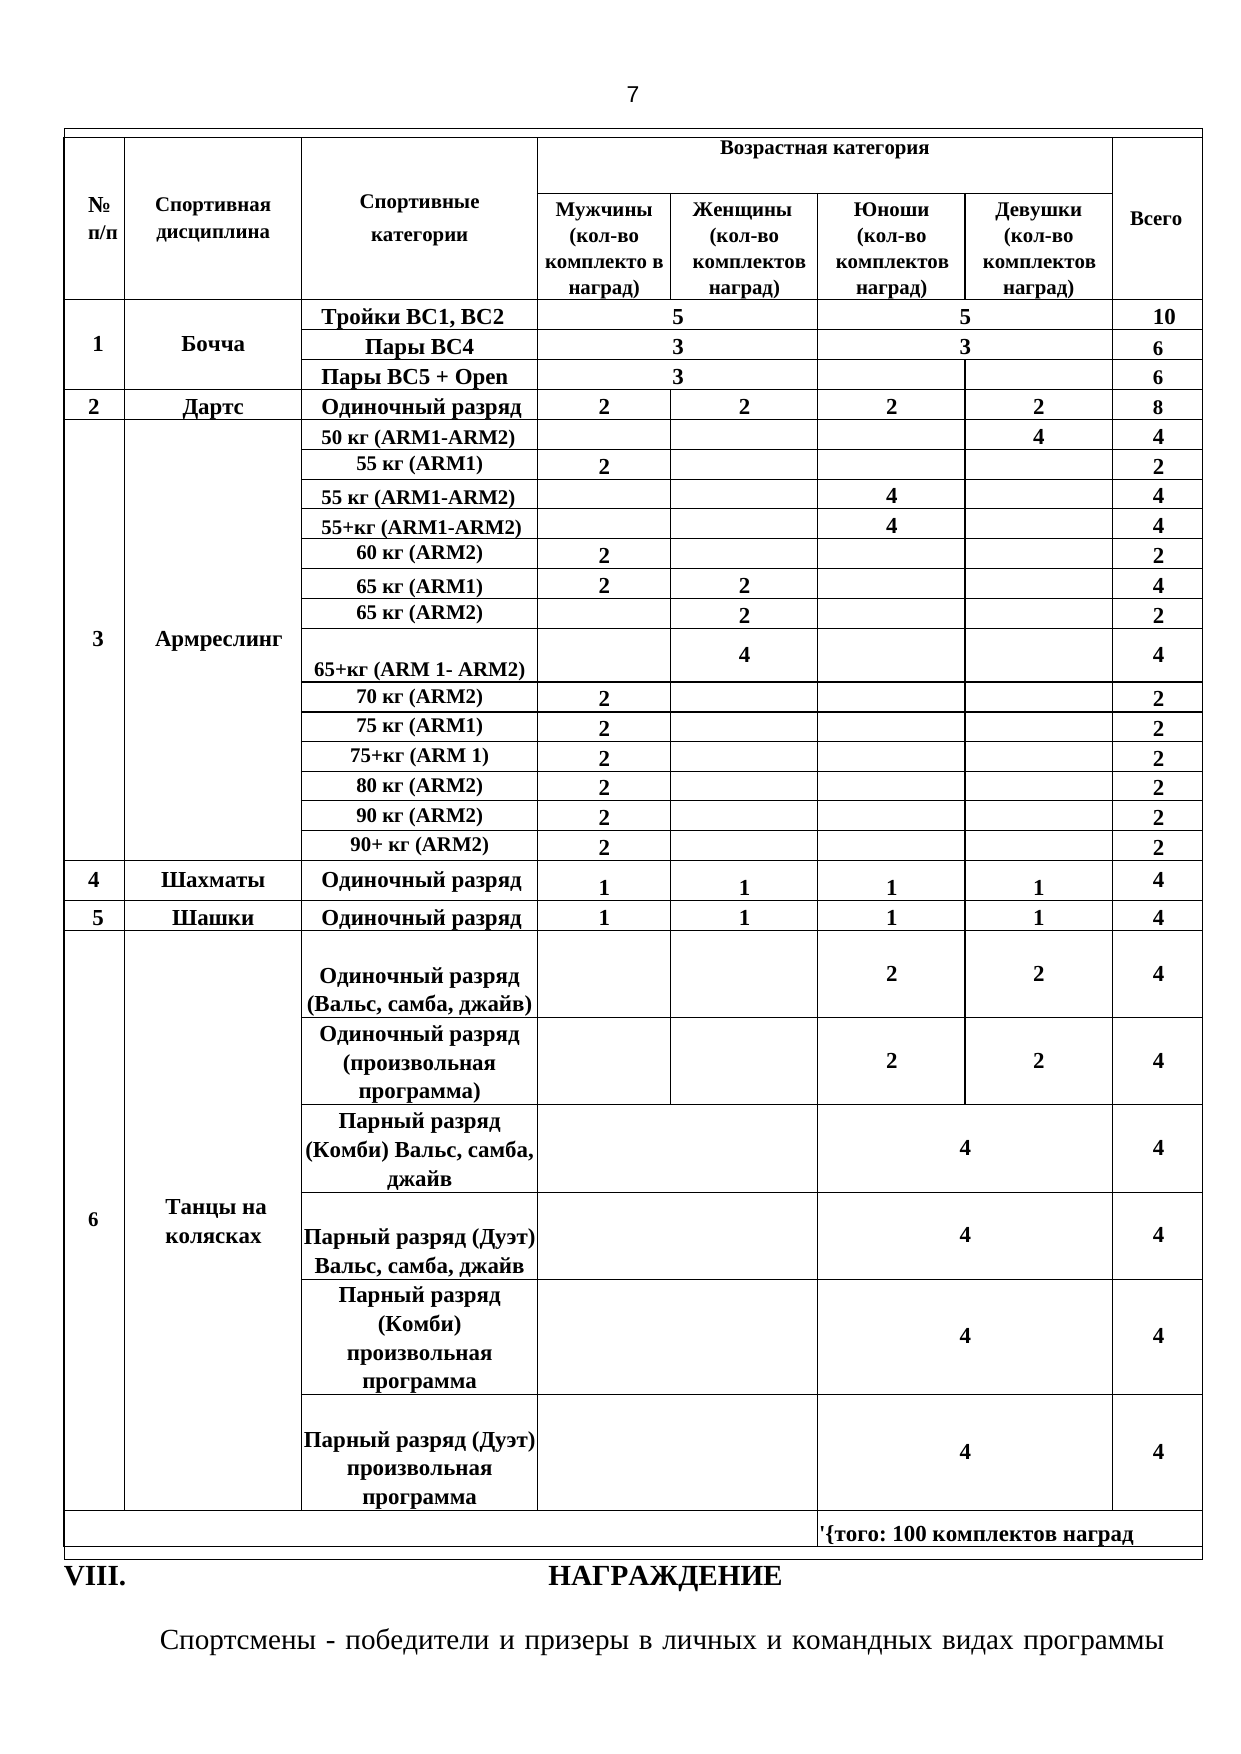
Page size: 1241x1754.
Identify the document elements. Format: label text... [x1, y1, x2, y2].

table_cell 2 [671, 390, 817, 419]
table_cell 10 [1113, 300, 1202, 329]
table_cell 4 [818, 1193, 1112, 1279]
table_cell 2 [1113, 831, 1202, 860]
table_cell 5 [65, 901, 124, 930]
table_cell 50 кг (ARM1-ARM2) [302, 420, 537, 449]
table_cell '{того: 100 комплектов наград [818, 1511, 1202, 1546]
table_cell [65, 1511, 817, 1546]
table_cell 80 кг (ARM2) [302, 772, 537, 800]
table_cell 2 [538, 539, 670, 568]
table_cell 4 [65, 861, 124, 900]
table_cell 5 [538, 300, 817, 329]
table_header Возрастная категория [538, 138, 1112, 193]
table_cell 4 [1113, 1018, 1202, 1104]
table_cell [538, 509, 670, 538]
table_cell 4 [1113, 901, 1202, 930]
table_cell [966, 360, 1112, 389]
table_cell 1 [538, 901, 670, 930]
table_cell [818, 360, 964, 389]
table_cell [671, 420, 817, 449]
table_cell 3 [818, 330, 1112, 359]
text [87, 1623, 1165, 1656]
table_cell [818, 713, 964, 741]
table_cell [966, 509, 1112, 538]
table_cell [671, 480, 817, 508]
table_cell 2 [538, 801, 670, 830]
table_cell 2 [538, 450, 670, 479]
table_cell Тройки ВС1, ВС2 [302, 300, 537, 329]
table_cell 4 [818, 509, 964, 538]
table_cell 2 [966, 390, 1112, 419]
table_cell Одиночный разряд [302, 390, 537, 419]
table_cell [671, 509, 817, 538]
table_header Спортивная дисциплина [125, 138, 301, 299]
table_cell Девушки (кол-во комплектов наград) [966, 194, 1112, 299]
table_cell Дартс [125, 390, 301, 419]
table_header Спортивные категории [302, 138, 537, 299]
table_cell 4 [818, 1280, 1112, 1394]
table_cell [818, 742, 964, 771]
table_cell Пары ВС5 + Open [302, 360, 537, 389]
table_cell 65+кг (ARM 1- ARM2) [302, 629, 537, 681]
table_cell [818, 420, 964, 449]
table_cell [538, 599, 670, 628]
table_cell [538, 1395, 817, 1510]
table_cell 2 [1113, 599, 1202, 628]
table_cell 1 [65, 300, 124, 389]
table_cell 2 [538, 683, 670, 711]
table_cell [671, 1018, 817, 1104]
table_cell 2 [1113, 801, 1202, 830]
table_cell 2 [818, 931, 964, 1017]
table_cell Парный разряд (Дуэт) Вальс, самба, джайв [302, 1193, 537, 1279]
table_cell [538, 1280, 817, 1394]
table_cell [966, 569, 1112, 598]
table_cell [966, 772, 1112, 800]
table_cell 3 [65, 420, 124, 860]
table_cell 65 кг (ARM2) [302, 599, 537, 628]
table_cell [966, 683, 1112, 711]
table_cell 2 [1113, 713, 1202, 741]
table_cell 4 [966, 420, 1112, 449]
table_cell [966, 629, 1112, 681]
table_cell 5 [818, 300, 1112, 329]
table_cell Парный разряд (Комби) произвольная программа [302, 1280, 537, 1394]
table_cell 4 [1113, 1193, 1202, 1279]
table_cell 1 [671, 861, 817, 900]
table_cell Шашки [125, 901, 301, 930]
table_cell [538, 1018, 670, 1104]
table_cell Парный разряд (Комби) Вальс, самба, джайв [302, 1105, 537, 1192]
table_cell [818, 599, 964, 628]
table_cell 2 [966, 1018, 1112, 1104]
table_cell 4 [818, 1395, 1112, 1510]
table_cell 2 [538, 569, 670, 598]
table_cell [966, 831, 1112, 860]
table_cell 3 [538, 330, 817, 359]
table_cell [538, 480, 670, 508]
table_cell 55+кг (ARM1-ARM2) [302, 509, 537, 538]
table_cell 2 [818, 1018, 964, 1104]
table_cell [538, 1105, 817, 1192]
table_cell Армреслинг [125, 420, 301, 860]
table_cell 90+ кг (ARM2) [302, 831, 537, 860]
table_cell Одиночный разряд [302, 901, 537, 930]
table_cell [966, 713, 1112, 741]
table_cell 2 [538, 713, 670, 741]
table_cell 1 [538, 861, 670, 900]
table_cell [818, 831, 964, 860]
table_cell 2 [538, 742, 670, 771]
table_cell 60 кг (ARM2) [302, 539, 537, 568]
table_cell 2 [538, 390, 670, 419]
table_cell 8 [1113, 390, 1202, 419]
table_cell 4 [1113, 931, 1202, 1017]
table_cell [966, 801, 1112, 830]
table_cell [671, 742, 817, 771]
table_cell Парный разряд (Дуэт) произвольная программа [302, 1395, 537, 1510]
table_cell [671, 831, 817, 860]
table_cell 4 [1113, 1395, 1202, 1510]
table_cell [538, 629, 670, 681]
table_cell [966, 450, 1112, 479]
table_cell 1 [818, 901, 964, 930]
table_cell Одиночный разряд [302, 861, 537, 900]
table_cell [966, 599, 1112, 628]
table_cell [818, 569, 964, 598]
table_cell 6 [1113, 330, 1202, 359]
table_cell 65 кг (ARM1) [302, 569, 537, 598]
table_cell [818, 801, 964, 830]
table_cell 4 [671, 629, 817, 681]
table_cell 90 кг (ARM2) [302, 801, 537, 830]
table_cell [818, 629, 964, 681]
table_cell Женщины (кол-во комплектов наград) [671, 194, 817, 299]
table_cell 2 [818, 390, 964, 419]
table_cell 75+кг (ARM 1) [302, 742, 537, 771]
table_cell 2 [671, 569, 817, 598]
table_cell 55 кг (ARM1-ARM2) [302, 480, 537, 508]
table_cell [671, 683, 817, 711]
table_cell 4 [1113, 420, 1202, 449]
table_cell [538, 420, 670, 449]
table_cell [818, 539, 964, 568]
table_cell 1 [671, 901, 817, 930]
table_cell [818, 772, 964, 800]
table_cell 4 [1113, 1105, 1202, 1192]
table_cell 6 [1113, 360, 1202, 389]
table_cell 2 [966, 931, 1112, 1017]
table_cell 75 кг (ARM1) [302, 713, 537, 741]
table_cell 70 кг (ARM2) [302, 683, 537, 711]
table_cell [966, 742, 1112, 771]
table_cell Одиночный разряд (Вальс, самба, джайв) [302, 931, 537, 1017]
table_cell 1 [966, 861, 1112, 900]
table_cell Пары ВС4 [302, 330, 537, 359]
table_cell [538, 931, 670, 1017]
table_cell 4 [1113, 861, 1202, 900]
table_cell [818, 450, 964, 479]
table_cell [538, 1193, 817, 1279]
table_cell 2 [1113, 683, 1202, 711]
table_cell 2 [1113, 450, 1202, 479]
table_cell 4 [1113, 629, 1202, 681]
table_cell 4 [1113, 480, 1202, 508]
table_cell [671, 772, 817, 800]
table_cell 2 [65, 390, 124, 419]
table_cell [671, 801, 817, 830]
table_cell Мужчины (кол-во комплекто в наград) [538, 194, 670, 299]
table_cell 2 [1113, 772, 1202, 800]
table_cell 4 [1113, 569, 1202, 598]
table_cell 6 [65, 931, 124, 1510]
table_header Всего [1113, 138, 1202, 299]
table_cell 4 [1113, 1280, 1202, 1394]
table_header № п/п [65, 138, 124, 299]
table_cell [671, 931, 817, 1017]
table_cell Шахматы [125, 861, 301, 900]
table_cell 2 [671, 599, 817, 628]
table_cell 2 [538, 831, 670, 860]
list НАГРАЖДЕНИЕ [64, 1562, 1203, 1591]
table_cell 4 [1113, 509, 1202, 538]
table_cell [966, 480, 1112, 508]
table_cell [818, 683, 964, 711]
table_cell 4 [818, 480, 964, 508]
table_cell Юноши (кол-во комплектов наград) [818, 194, 964, 299]
table_cell [966, 539, 1112, 568]
table_cell 1 [966, 901, 1112, 930]
table_cell 1 [818, 861, 964, 900]
table_cell Бочча [125, 300, 301, 389]
table_cell 2 [538, 772, 670, 800]
table_cell 2 [1113, 742, 1202, 771]
table_cell [671, 450, 817, 479]
table_cell 3 [538, 360, 817, 389]
table_cell 2 [1113, 539, 1202, 568]
table_cell Одиночный разряд (произвольная программа) [302, 1018, 537, 1104]
table_cell 4 [818, 1105, 1112, 1192]
table_cell 55 кг (ARM1) [302, 450, 537, 479]
table_cell [671, 539, 817, 568]
table_cell [671, 713, 817, 741]
table_cell Танцы на колясках [125, 931, 301, 1510]
